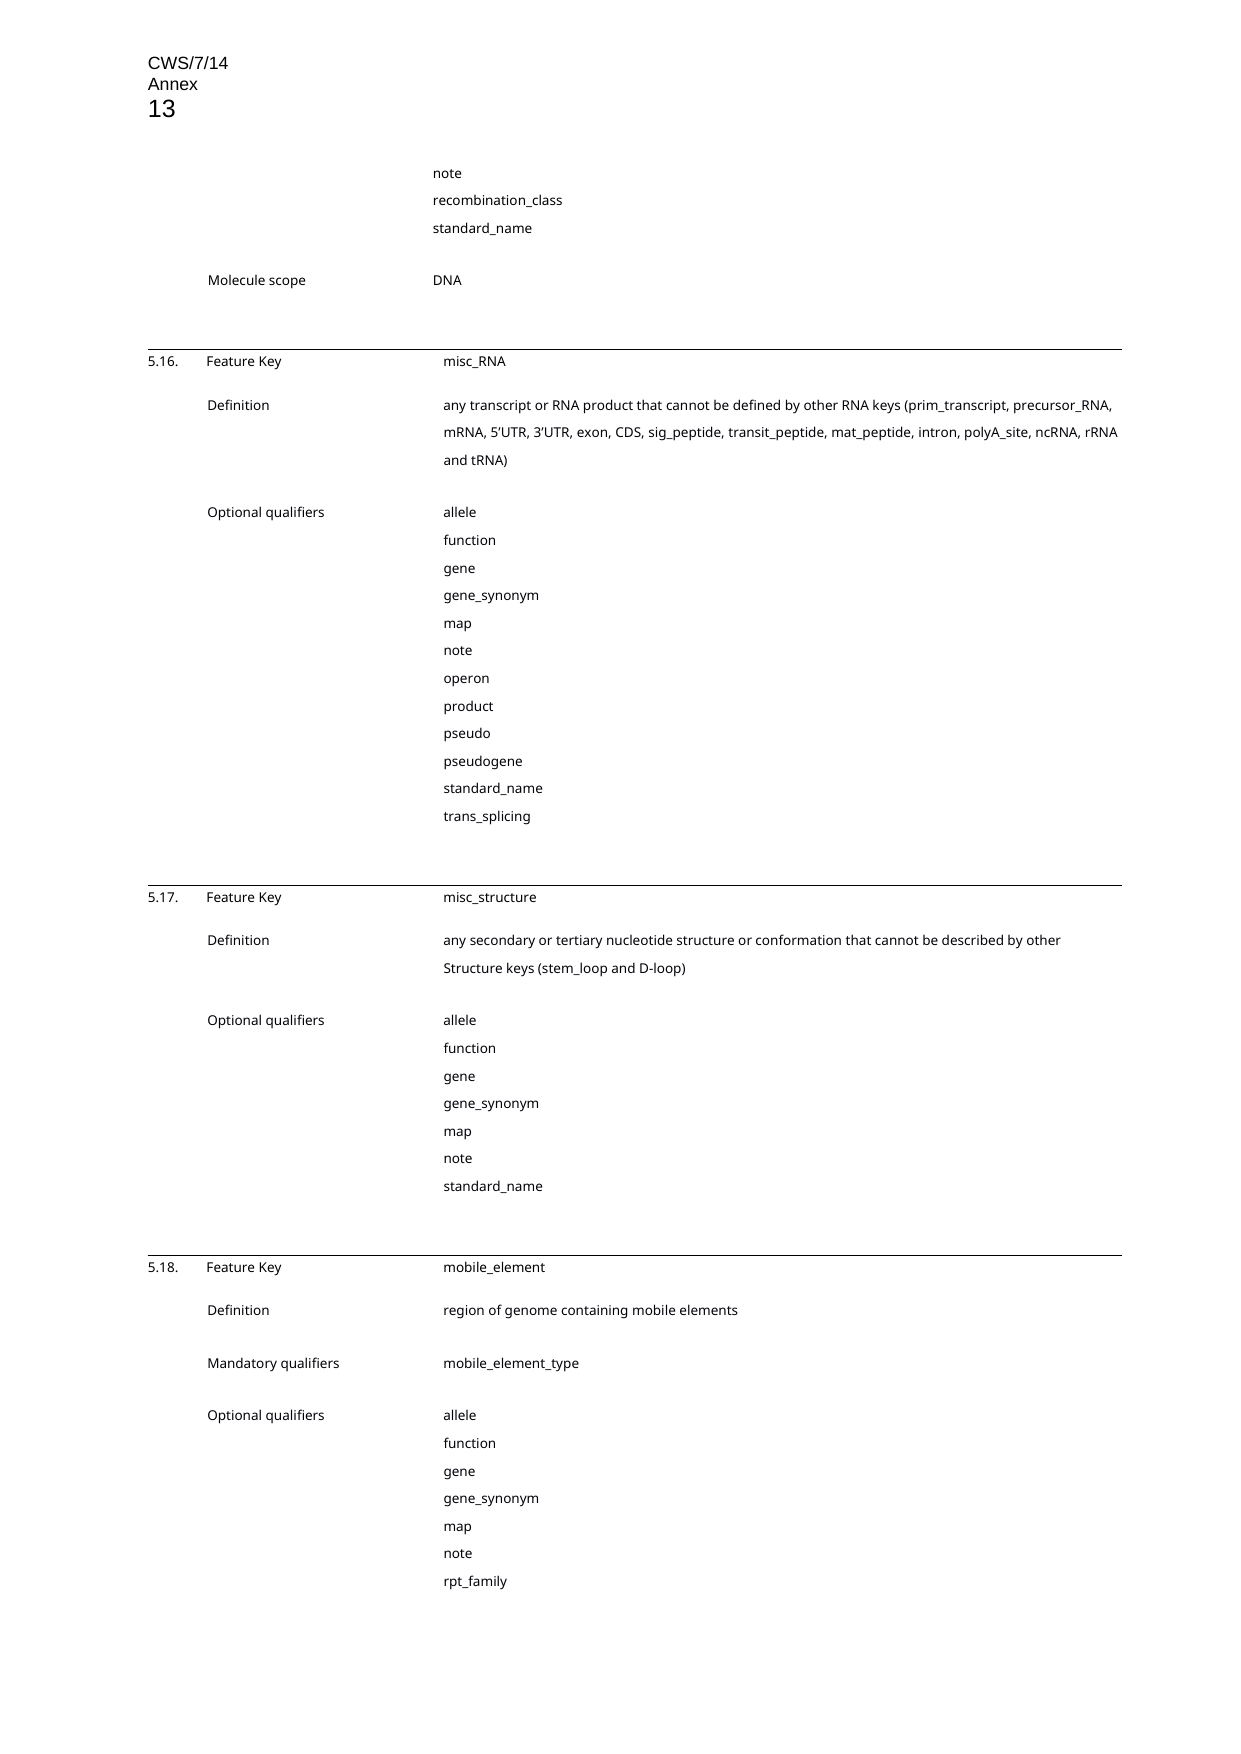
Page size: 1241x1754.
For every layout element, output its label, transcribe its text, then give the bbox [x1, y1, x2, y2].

text Feature Key misc_structure [148, 886, 1122, 906]
text note [443, 1149, 1122, 1168]
text Molecule scope DNA [208, 271, 1122, 290]
text pseudo [443, 724, 1122, 743]
text gene [443, 1067, 1122, 1085]
text Optional qualifiers allele [207, 1406, 1122, 1425]
text gene [443, 558, 1122, 577]
text gene [443, 1462, 1122, 1480]
text standard_name [443, 1177, 1122, 1195]
text Definition any secondary or tertiary nucleotide structure or conformation that cannot be described by other Structure keys (stem_loop and D-loop) [207, 931, 1122, 977]
text note [433, 163, 1122, 182]
text map [443, 1517, 1122, 1535]
text Optional qualifiers allele [207, 1011, 1122, 1030]
text gene_synonym [443, 1489, 1122, 1508]
text standard_name [443, 779, 1122, 798]
text note [443, 641, 1122, 660]
text Feature Key mobile_element [148, 1256, 1122, 1276]
text rpt_family [443, 1572, 1122, 1590]
text trans_splicing [443, 807, 1122, 825]
text function [443, 1434, 1122, 1452]
text gene_synonym [443, 1094, 1122, 1113]
text standard_name [433, 219, 1122, 237]
text product [443, 697, 1122, 715]
text map [443, 614, 1122, 632]
text function [443, 531, 1122, 549]
text Definition any transcript or RNA product that cannot be defined by other RNA keys (prim_transcript, precursor_RNA, mRNA, 5’UTR, 3’UTR, exon, CDS, sig_peptide, transit_peptide, mat_peptide, intron, polyA_site, ncRNA, rRNA and tRNA) [207, 396, 1122, 469]
text Mandatory qualifiers mobile_element_type [207, 1354, 1122, 1372]
text note [443, 1544, 1122, 1563]
text pseudogene [443, 752, 1122, 770]
text Definition region of genome containing mobile elements [207, 1301, 1122, 1319]
text gene_synonym [443, 586, 1122, 604]
text operon [443, 669, 1122, 687]
text recombination_class [433, 191, 1122, 209]
text Feature Key misc_RNA [148, 350, 1122, 371]
text Optional qualifiers allele [207, 503, 1122, 522]
text map [443, 1122, 1122, 1140]
text function [443, 1039, 1122, 1057]
